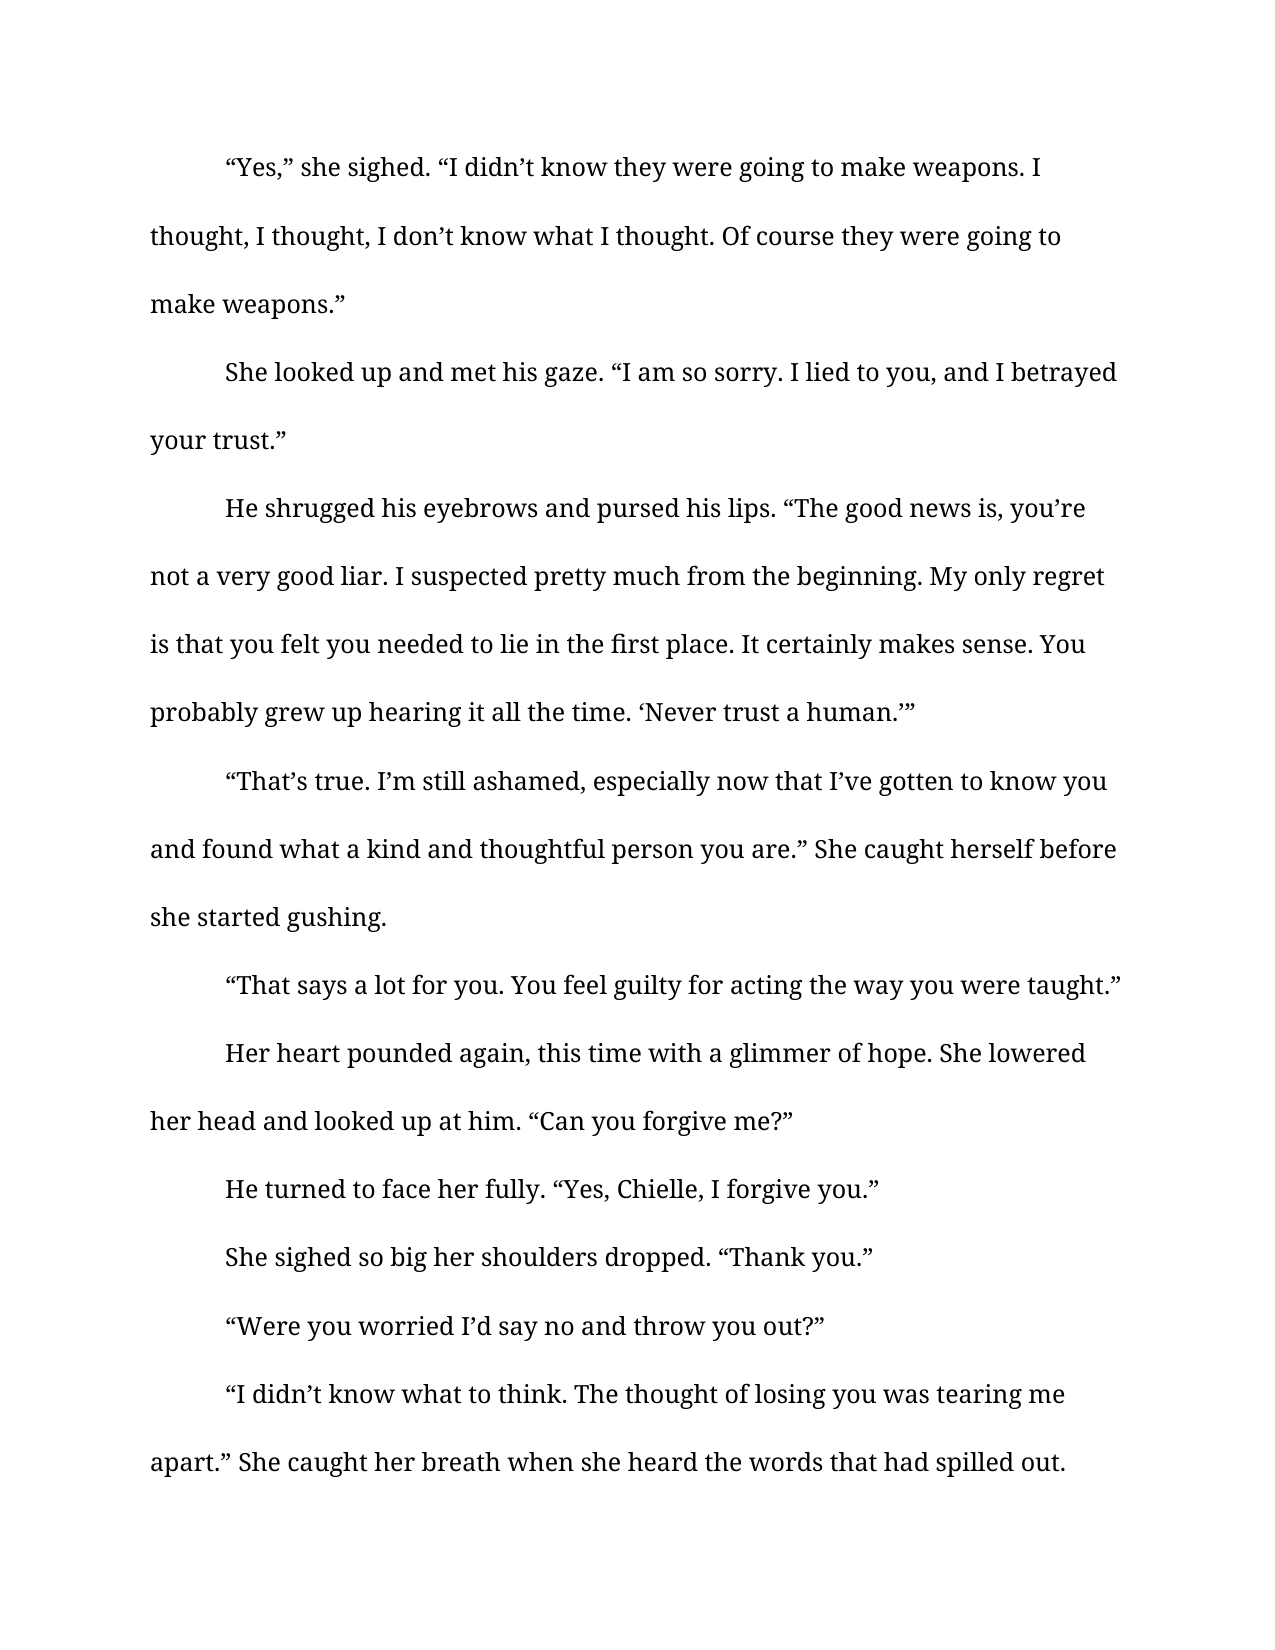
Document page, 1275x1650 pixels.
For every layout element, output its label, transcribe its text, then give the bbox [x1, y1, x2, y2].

text She looked up and met his gaze. “I am so sorry. I lied to you, and I betrayed your trust.” [150, 354, 1125, 457]
text He turned to face her fully. “Yes, Chielle, I forgive you.” [150, 1172, 1125, 1206]
text “Yes,” she sighed. “I didn’t know they were going to make weapons. I thought, I thought, I don’t know what I thought. Of course they were going to make weapons.” [150, 150, 1125, 320]
text “Were you worried I’d say no and throw you out?” [150, 1308, 1125, 1342]
text “I didn’t know what to think. The thought of losing you was tearing me apart.” She caught her breath when she heard the words that had spilled out. [150, 1376, 1125, 1478]
text She sighed so big her shoulders dropped. “Thank you.” [150, 1240, 1125, 1274]
text “That’s true. I’m still ashamed, especially now that I’ve gotten to know you and found what a kind and thoughtful person you are.” She caught herself before she started gushing. [150, 763, 1125, 933]
text He shrugged his eyebrows and pursed his lips. “The good news is, you’re not a very good liar. I suspected pretty much from the beginning. My only regret is that you felt you needed to lie in the first place. It certainly makes sense. You probably grew up hearing it all the time. ‘Never trust a human.’” [150, 491, 1125, 729]
text Her heart pounded again, this time with a glimmer of hope. She lowered her head and looked up at him. “Can you forgive me?” [150, 1036, 1125, 1138]
text “That says a lot for you. You feel guilty for acting the way you were taught.” [150, 967, 1125, 1002]
